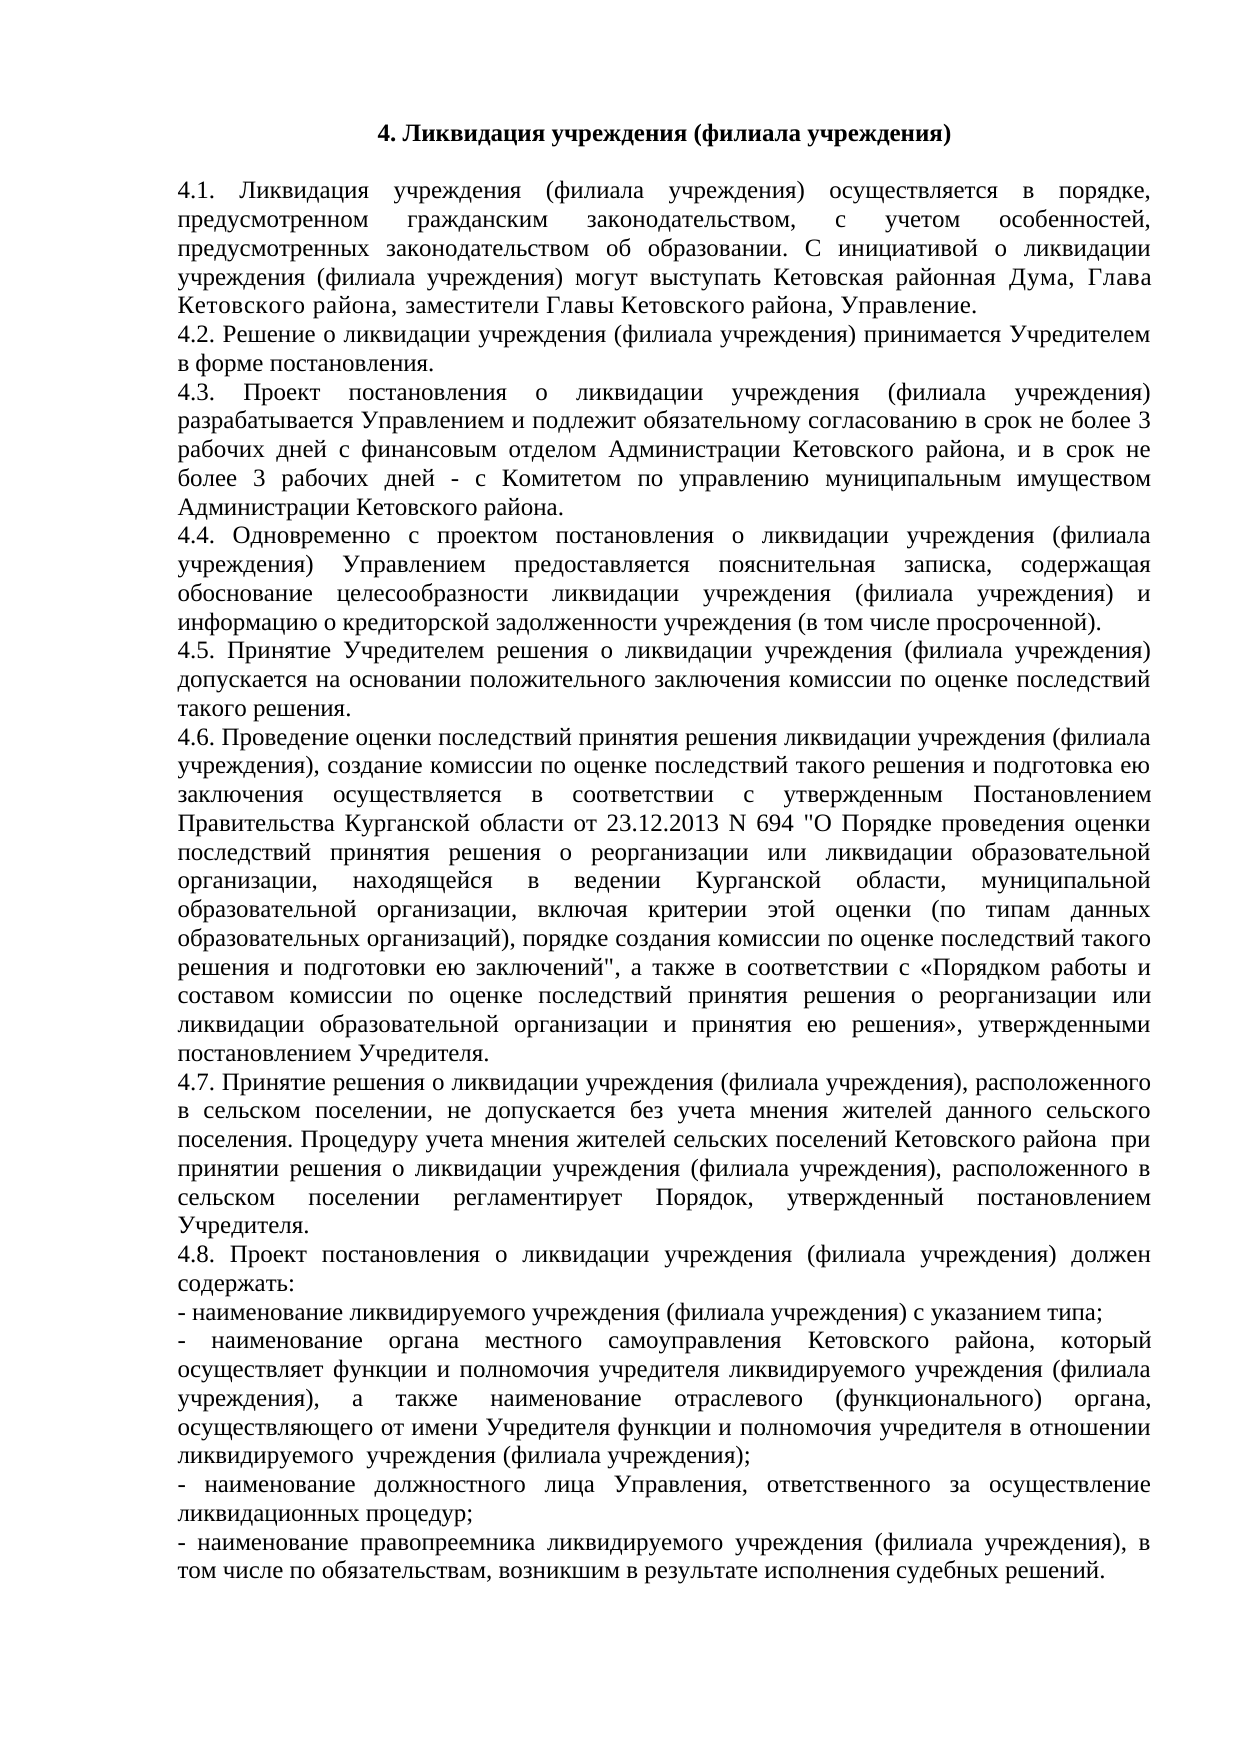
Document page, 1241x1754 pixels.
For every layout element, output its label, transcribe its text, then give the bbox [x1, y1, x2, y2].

text 4.8. Проект постановления о ликвидации учреждения (филиала учреждения) должен содержать: [177, 1239, 1152, 1297]
text - наименование должностного лица Управления, ответственного за осуществление ликвидационных процедур; [177, 1469, 1152, 1527]
text 4.1. Ликвидация учреждения (филиала учреждения) осуществляется в порядке, предусмотренном гражданским законодательством, с учетом особенностей, предусмотренных законодательством об образовании. С инициативой о ликвидации учреждения (филиала учреждения) могут выступать Кетовская районная Дума, Глава Кетовского района, заместители Главы Кетовского района, Управление. [177, 176, 1152, 319]
text 4.2. Решение о ликвидации учреждения (филиала учреждения) принимается Учредителем в форме постановления. [177, 319, 1152, 377]
text - наименование органа местного самоуправления Кетовского района, который осуществляет функции и полномочия учредителя ликвидируемого учреждения (филиала учреждения), а также наименование отраслевого (функционального) органа, осуществляющего от имени Учредителя функции и полномочия учредителя в отношении ликвидируемого учреждения (филиала учреждения); [177, 1326, 1152, 1469]
text 4. Ликвидация учреждения (филиала учреждения) [177, 118, 1152, 147]
text 4.6. Проведение оценки последствий принятия решения ликвидации учреждения (филиала учреждения), создание комиссии по оценке последствий такого решения и подготовка ею заключения осуществляется в соответствии с утвержденным Постановлением Правительства Курганской области от 23.12.2013 N 694 "О Порядке проведения оценки последствий принятия решения о реорганизации или ликвидации образовательной организации, находящейся в ведении Курганской области, муниципальной образовательной организации, включая критерии этой оценки (по типам данных образовательных организаций), порядке создания комиссии по оценке последствий такого решения и подготовки ею заключений", а также в соответствии с «Порядком работы и составом комиссии по оценке последствий принятия решения о реорганизации или ликвидации образовательной организации и принятия ею решения», утвержденными постановлением Учредителя. [177, 722, 1152, 1067]
text - наименование ликвидируемого учреждения (филиала учреждения) с указанием типа; [177, 1297, 1152, 1326]
text 4.3. Проект постановления о ликвидации учреждения (филиала учреждения) разрабатывается Управлением и подлежит обязательному согласованию в срок не более 3 рабочих дней с финансовым отделом Администрации Кетовского района, и в срок не более 3 рабочих дней - с Комитетом по управлению муниципальным имуществом Администрации Кетовского района. [177, 377, 1152, 521]
text - наименование правопреемника ликвидируемого учреждения (филиала учреждения), в том числе по обязательствам, возникшим в результате исполнения судебных решений. [177, 1527, 1152, 1584]
text 4.4. Одновременно с проектом постановления о ликвидации учреждения (филиала учреждения) Управлением предоставляется пояснительная записка, содержащая обоснование целесообразности ликвидации учреждения (филиала учреждения) и информацию о кредиторской задолженности учреждения (в том числе просроченной). [177, 521, 1152, 636]
text 4.5. Принятие Учредителем решения о ликвидации учреждения (филиала учреждения) допускается на основании положительного заключения комиссии по оценке последствий такого решения. [177, 636, 1152, 722]
text 4.7. Принятие решения о ликвидации учреждения (филиала учреждения), расположенного в сельском поселении, не допускается без учета мнения жителей данного сельского поселения. Процедуру учета мнения жителей сельских поселений Кетовского района при принятии решения о ликвидации учреждения (филиала учреждения), расположенного в сельском поселении регламентирует Порядок, утвержденный постановлением Учредителя. [177, 1067, 1152, 1239]
